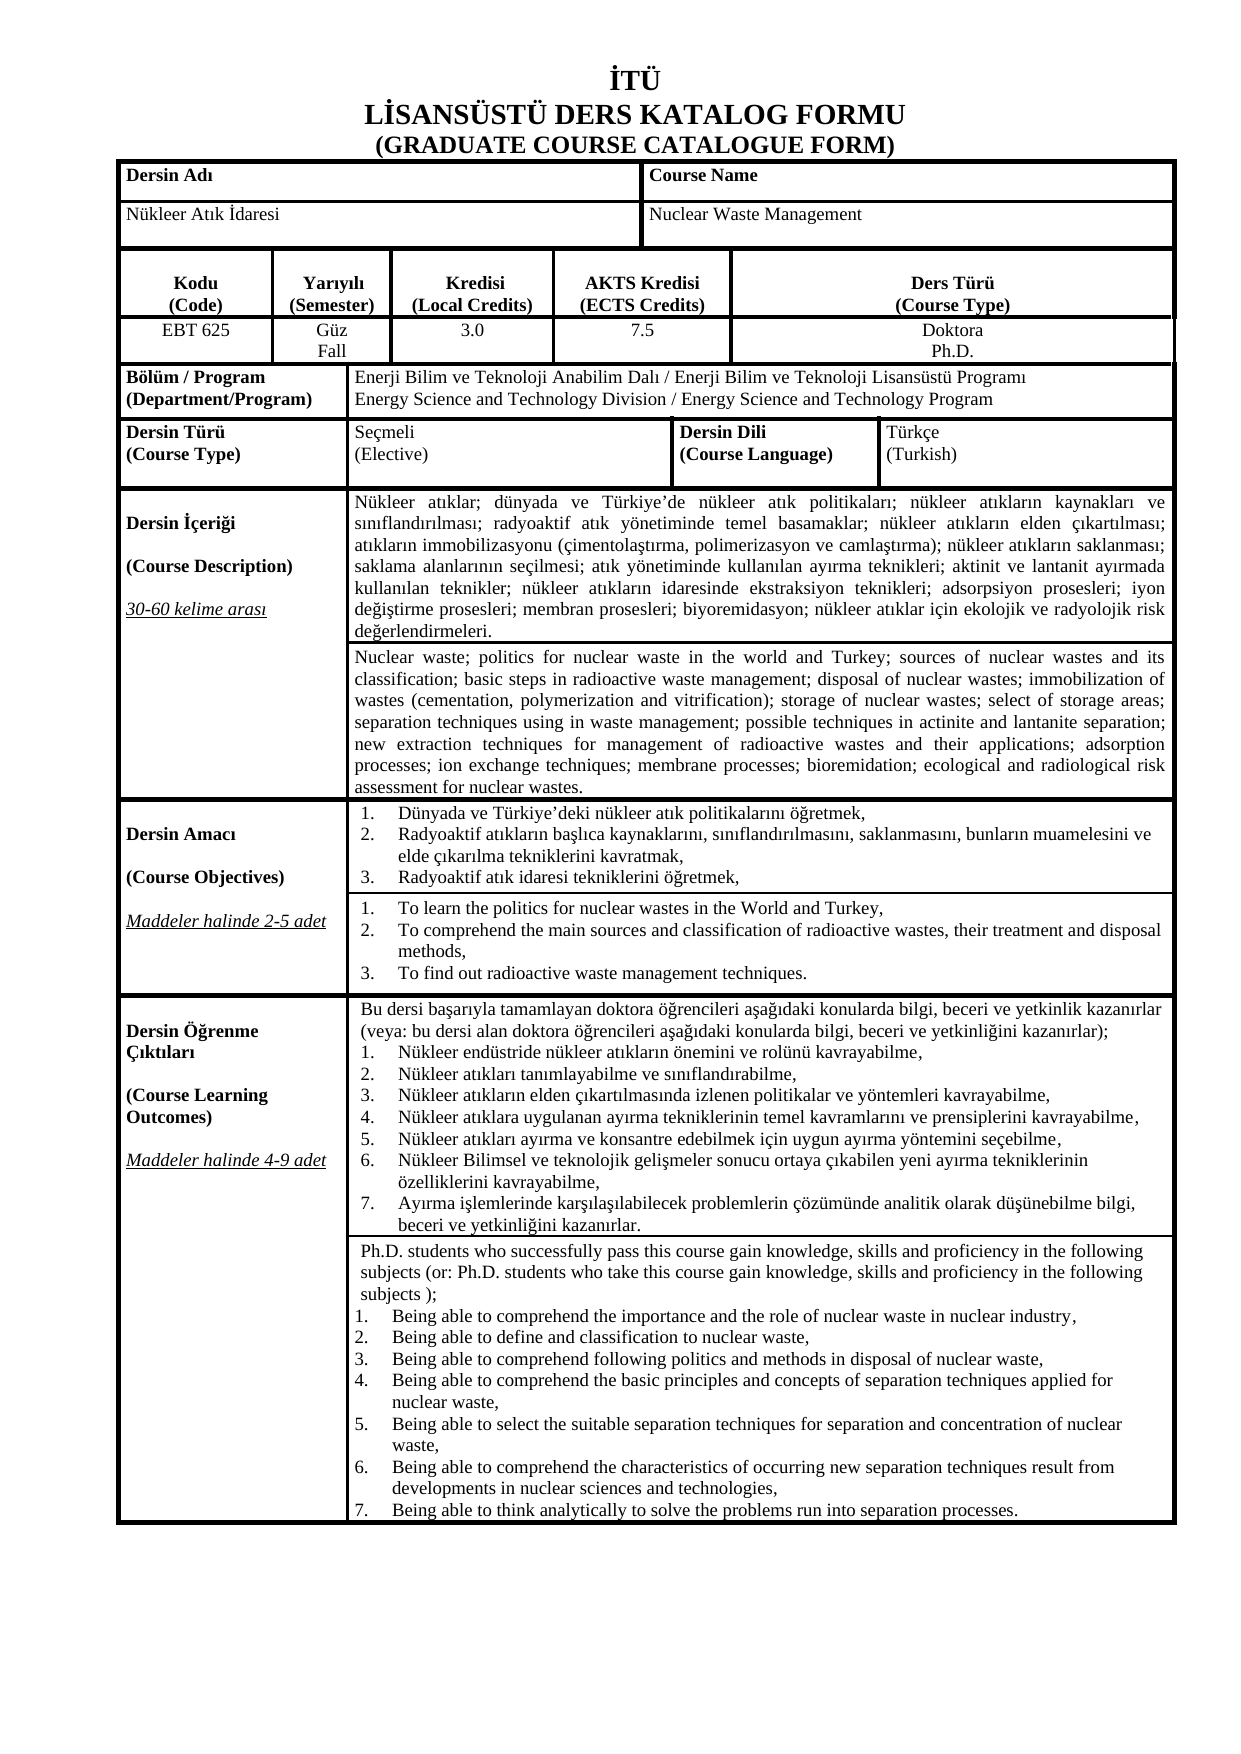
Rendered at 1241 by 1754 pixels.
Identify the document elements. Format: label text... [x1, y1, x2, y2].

table_cell Ders Türü (Course Type) [733, 251, 1172, 315]
table_cell Kodu (Code) [121, 251, 271, 315]
table_cell Dersin Türü (Course Type) [121, 421, 346, 486]
table_cell Nükleer atıklar; dünyada ve Türkiye’de nükleer atık politikaları; nükleer atıkların kaynakları ve sınıflandırılması; radyoaktif atık yönetiminde temel basamaklar; nükleer atıkların elden çıkartılması; atıkların immobilizasyonu (çimentolaştırma, polimerizasyon ve camlaştırma); nükleer atıkların saklanması; saklama alanlarının seçilmesi; atık yönetiminde kullanılan ayırma teknikleri; aktinit ve lantanit ayırmada kullanılan teknikler; nükleer atıkların idaresinde ekstraksiyon teknikleri; adsorpsiyon prosesleri; iyon değiştirme prosesleri; membran prosesleri; biyoremidasyon; nükleer atıklar için ekolojik ve radyolojik risk değerlendirmeleri. [349, 491, 1172, 641]
table_cell AKTS Kredisi (ECTS Credits) [555, 251, 729, 315]
table_cell To learn the politics for nuclear wastes in the World and Turkey, To comprehend the main sources and classification of radioactive wastes, their treatment and disposal methods, To find out radioactive waste management techniques. [349, 894, 1172, 993]
text lisansüstü DERS KATALOG FORMU [118, 97, 1152, 131]
table_cell Dersin Dili (Course Language) [674, 421, 877, 486]
text İTÜ [118, 63, 1152, 97]
table_cell Bölüm / Program (Department/Program) [121, 366, 346, 416]
table_cell Enerji Bilim ve Teknoloji Anabilim Dalı / Enerji Bilim ve Teknoloji Lisansüstü Programı Energy Science and Technology Division / Energy Science and Technology Program [349, 362, 1172, 416]
table_cell Bu dersi başarıyla tamamlayan doktora öğrencileri aşağıdaki konularda bilgi, beceri ve yetkinlik kazanırlar (veya: bu dersi alan doktora öğrencileri aşağıdaki konularda bilgi, beceri ve yetkinliğini kazanırlar); Nükleer endüstride nükleer atıkların önemini ve rolünü kavrayabilme, Nükleer atıkları tanımlayabilme ve sınıflandırabilme, Nükleer atıkların elden çıkartılmasında izlenen politikalar ve yöntemleri kavrayabilme, Nükleer atıklara uygulanan ayırma tekniklerinin temel kavramlarını ve prensiplerini kavrayabilme, Nükleer atıkları ayırma ve konsantre edebilmek için uygun ayırma yöntemini seçebilme, Nükleer Bilimsel ve teknolojik gelişmeler sonucu ortaya çıkabilen yeni ayırma tekniklerinin özelliklerini kavrayabilme, Ayırma işlemlerinde karşılaşılabilecek problemlerin çözümünde analitik olarak düşünebilme bilgi, beceri ve yetkinliğini kazanırlar. [349, 998, 1172, 1235]
table_cell Nuclear Waste Management [644, 203, 1172, 246]
table_cell EBT 625 [121, 319, 271, 362]
table_cell Dersin İçeriği (Course Description) 30-60 kelime arası [121, 491, 346, 797]
table_cell Nuclear waste; politics for nuclear waste in the world and Turkey; sources of nuclear wastes and its classification; basic steps in radioactive waste management; disposal of nuclear wastes; immobilization of wastes (cementation, polymerization and vitrification); storage of nuclear wastes; select of storage areas; separation techniques using in waste management; possible techniques in actinite and lantanite separation; new extraction techniques for management of radioactive wastes and their applications; adsorption processes; ion exchange techniques; membrane processes; bioremidation; ecological and radiological risk assessment for nuclear wastes. [349, 644, 1172, 797]
table_cell Ph.D. students who successfully pass this course gain knowledge, skills and proficiency in the following subjects (or: Ph.D. students who take this course gain knowledge, skills and proficiency in the following subjects ); Being able to comprehend the importance and the role of nuclear waste in nuclear industry, Being able to define and classification to nuclear waste, Being able to comprehend following politics and methods in disposal of nuclear waste, Being able to comprehend the basic principles and concepts of separation techniques applied for nuclear waste, Being able to select the suitable separation techniques for separation and concentration of nuclear waste, Being able to comprehend the characteristics of occurring new separation techniques result from developments in nuclear sciences and technologies, Being able to think analytically to solve the problems run into separation processes. [349, 1237, 1172, 1520]
table_cell Doktora Ph.D. [733, 315, 1173, 362]
table_cell Dünyada ve Türkiye’deki nükleer atık politikalarını öğretmek, Radyoaktif atıkların başlıca kaynaklarını, sınıflandırılmasını, saklanmasını, bunların muamelesini ve elde çıkarılma tekniklerini kavratmak, Radyoaktif atık idaresi tekniklerini öğretmek, [349, 802, 1172, 892]
table_cell 3.0 [393, 319, 552, 362]
table_cell Türkçe (Turkish) [881, 421, 1172, 486]
table_cell Yarıyılı (Semester) [274, 251, 389, 315]
table_cell Seçmeli (Elective) [349, 421, 670, 486]
table_cell Nükleer Atık İdaresi [121, 203, 639, 246]
table_cell 7.5 [555, 319, 729, 362]
table_cell Kredisi (Local Credits) [393, 251, 552, 315]
text (graduate Course Catalogue ForM) [118, 131, 1152, 159]
table_cell Dersin Öğrenme Çıktıları (Course Learning Outcomes) Maddeler halinde 4-9 adet [121, 998, 346, 1520]
table_cell Dersin Amacı (Course Objectives) Maddeler halinde 2-5 adet [121, 802, 346, 993]
table_cell Güz Fall [274, 319, 389, 362]
table_header Dersin Adı [121, 164, 639, 200]
table_header Course Name [644, 164, 1172, 200]
